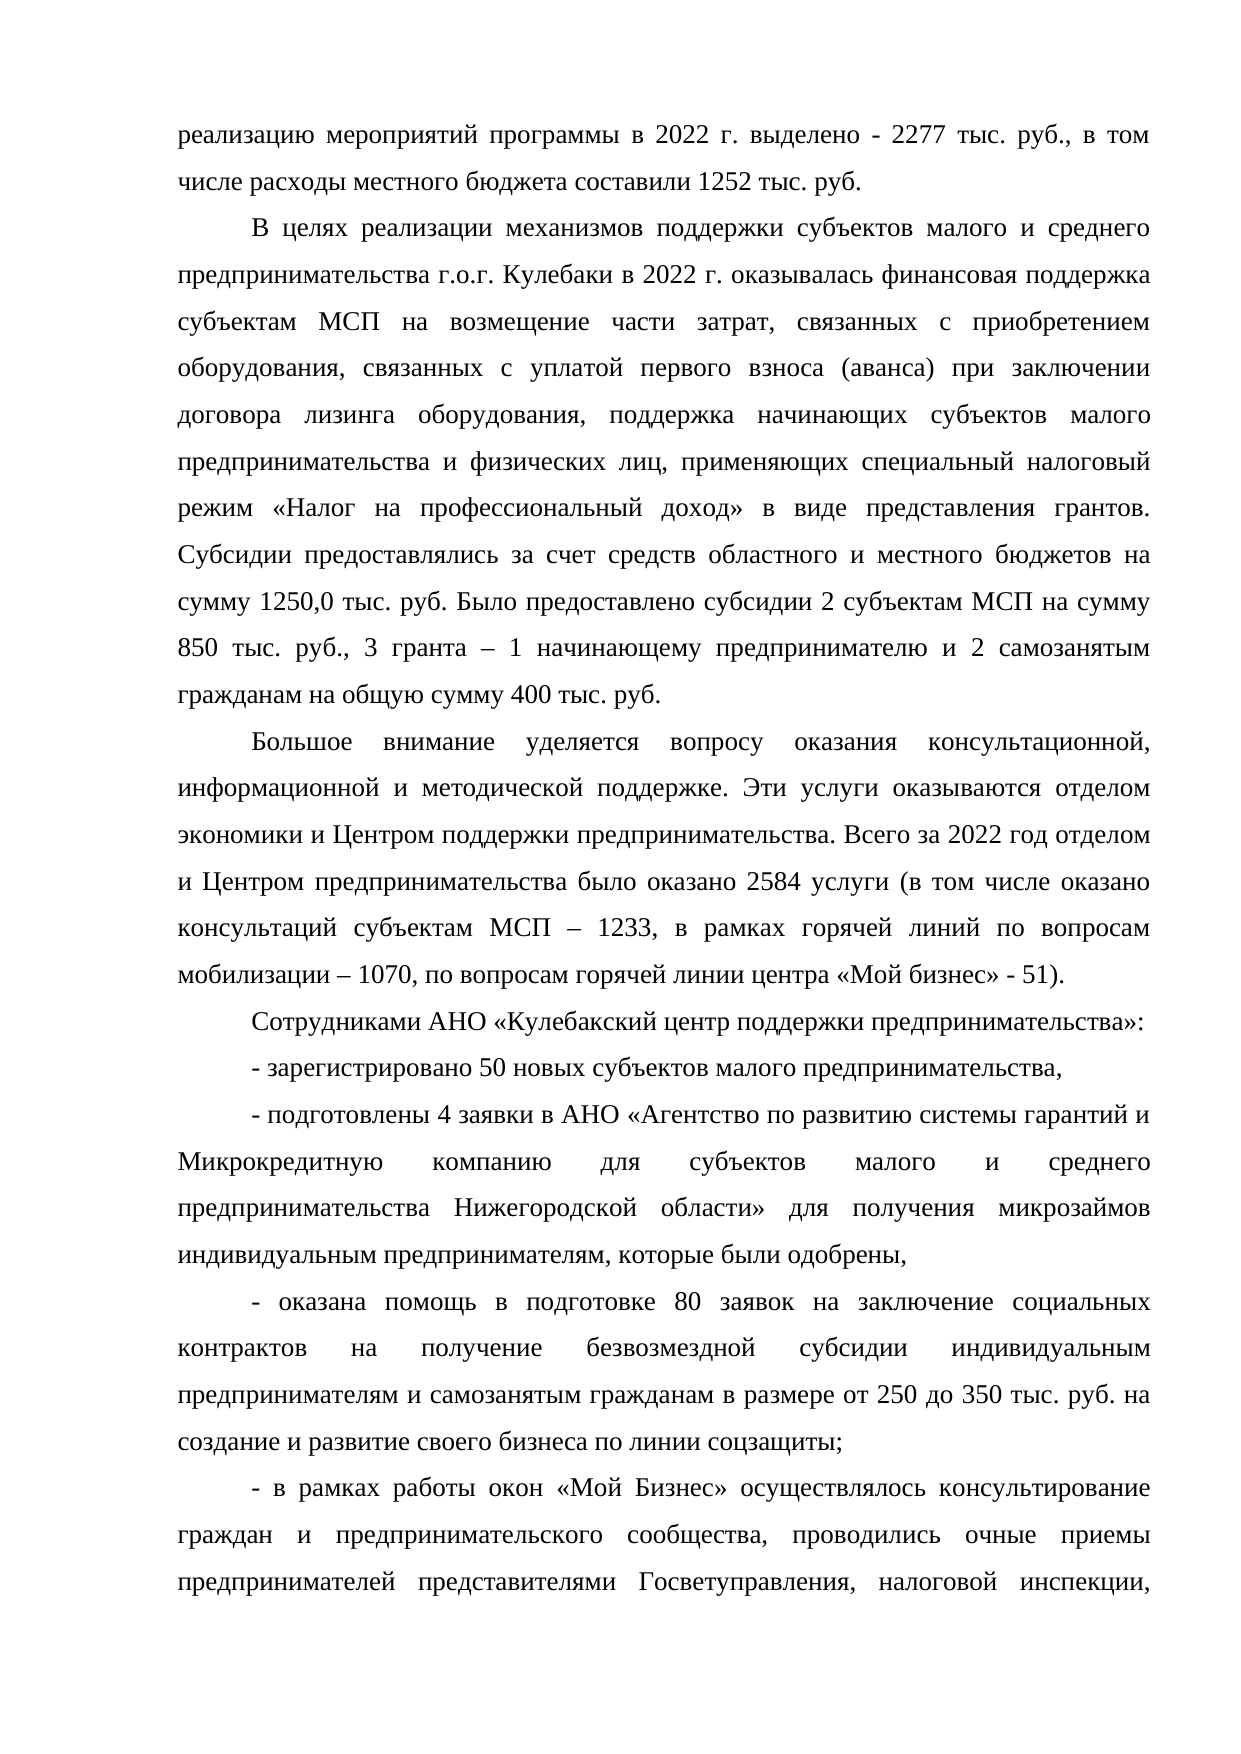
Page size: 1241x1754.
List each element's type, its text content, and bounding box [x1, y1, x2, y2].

text Большое внимание уделяется вопросу оказания консультационной, информационной и методической поддержке. Эти услуги оказываются отделом экономики и Центром поддержки предпринимательства. Всего за 2022 год отделом и Центром предпринимательства было оказано 2584 услуги (в том числе оказано консультаций субъектам МСП – 1233, в рамках горячей линий по вопросам мобилизации – 1070, по вопросам горячей линии центра «Мой бизнес» - 51). [177, 725, 1152, 989]
text В целях реализации механизмов поддержки субъектов малого и среднего предпринимательства г.о.г. Кулебаки в 2022 г. оказывалась финансовая поддержка субъектам МСП на возмещение части затрат, связанных с приобретением оборудования, связанных с уплатой первого взноса (аванса) при заключении договора лизинга оборудования, поддержка начинающих субъектов малого предпринимательства и физических лиц, применяющих специальный налоговый режим «Налог на профессиональный доход» в виде представления грантов. Субсидии предоставлялись за счет средств областного и местного бюджетов на сумму 1250,0 тыс. руб. Было предоставлено субсидии 2 субъектам МСП на сумму 850 тыс. руб., 3 гранта – 1 начинающему предпринимателю и 2 самозанятым гражданам на общую сумму 400 тыс. руб. [177, 211, 1152, 709]
text Сотрудниками АНО «Кулебакский центр поддержки предпринимательства»: [177, 1005, 1152, 1036]
text - зарегистрировано 50 новых субъектов малого предпринимательства, [177, 1051, 1152, 1083]
text - оказана помощь в подготовке 80 заявок на заключение социальных контрактов на получение безвозмездной субсидии индивидуальным предпринимателям и самозанятым гражданам в размере от 250 до 350 тыс. руб. на создание и развитие своего бизнеса по линии соцзащиты; [177, 1285, 1152, 1456]
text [177, 118, 1152, 196]
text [177, 1471, 1152, 1596]
text - подготовлены 4 заявки в АНО «Агентство по развитию системы гарантий и Микрокредитную компанию для субъектов малого и среднего предпринимательства Нижегородской области» для получения микрозаймов индивидуальным предпринимателям, которые были одобрены, [177, 1098, 1152, 1269]
